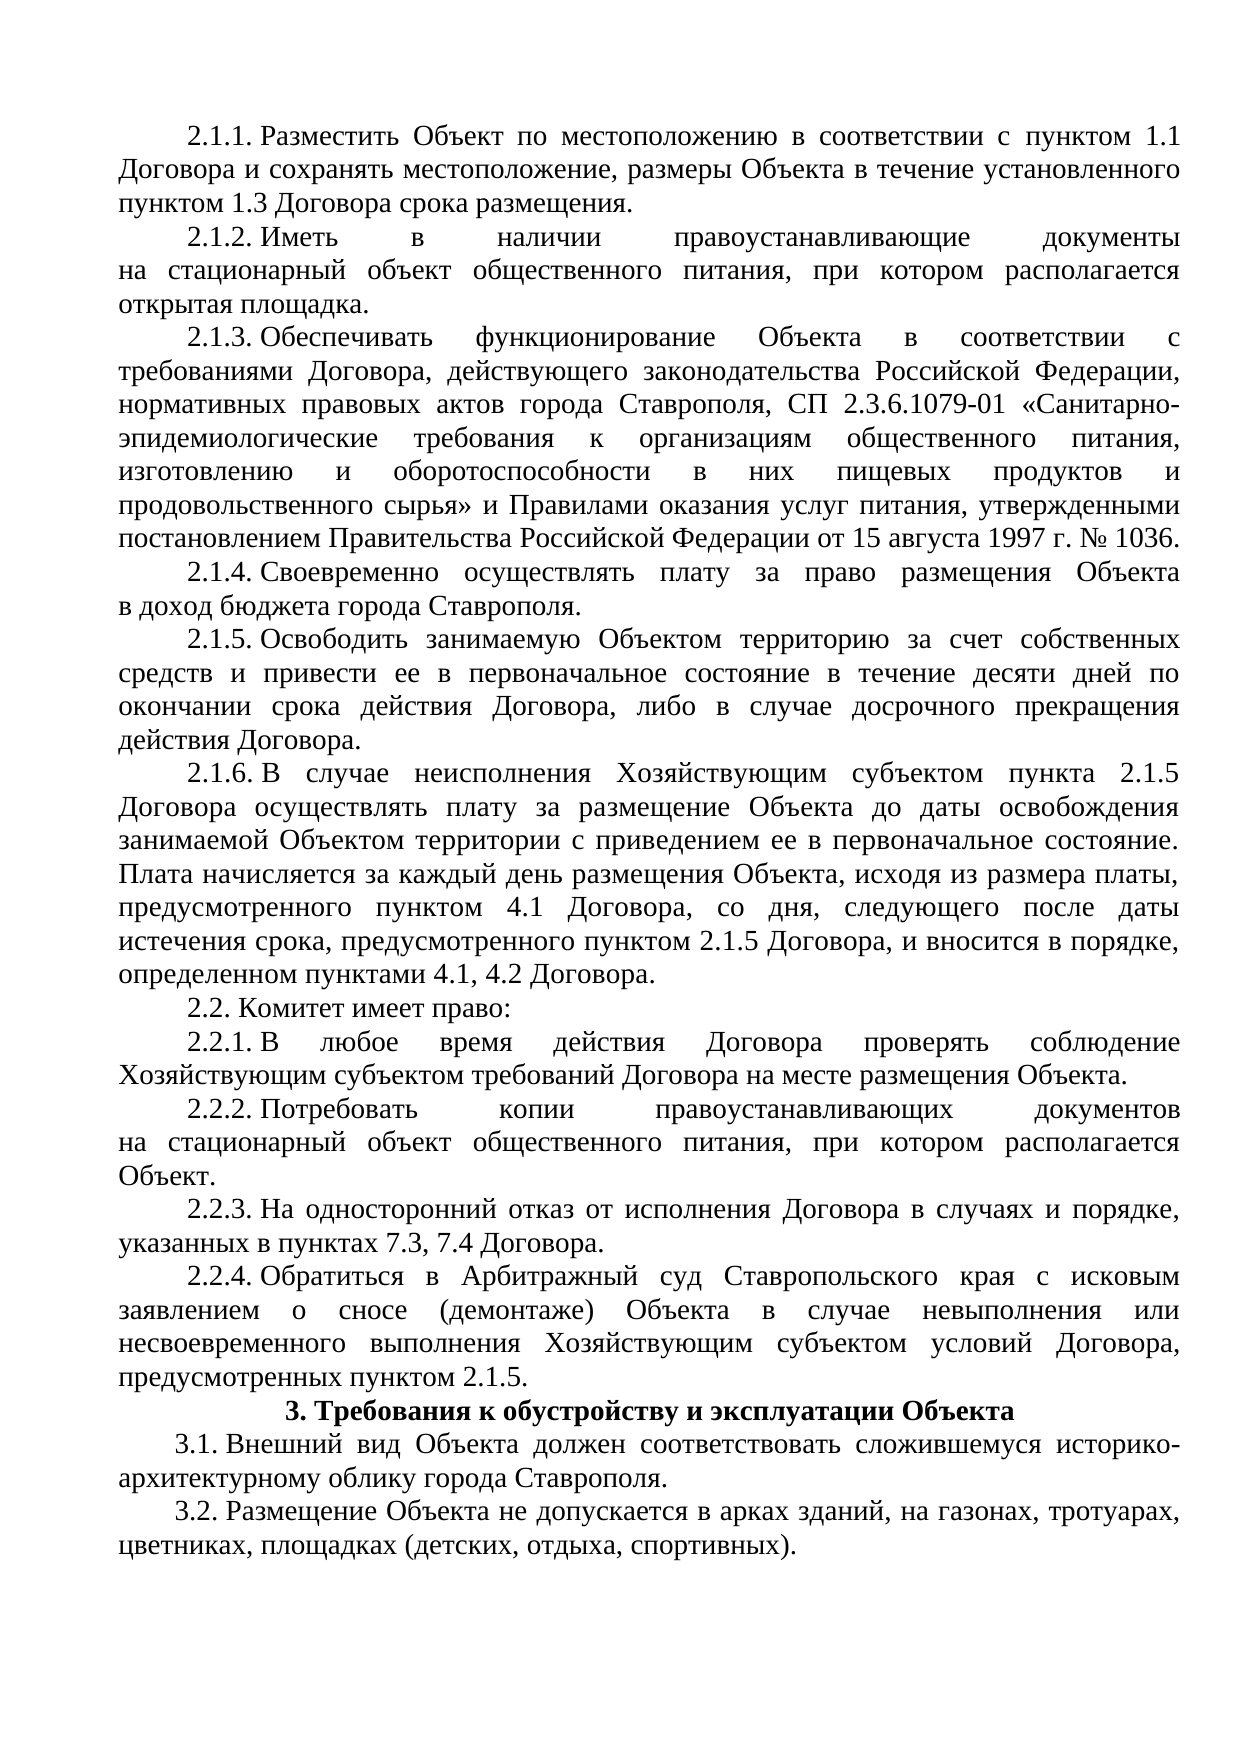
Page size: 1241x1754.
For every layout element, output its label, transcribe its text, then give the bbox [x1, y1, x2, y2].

text 2.1.2. Иметь в наличии правоустанавливающие документы на стационарный объект общественного питания, при котором располагается открытая площадка. [118, 219, 1181, 319]
text 3. Требования к обустройству и эксплуатации Объекта [118, 1393, 1181, 1426]
text 2.2. Комитет имеет право: [118, 990, 1181, 1024]
text 2.1.6. В случае неисполнения Хозяйствующим субъектом пункта 2.1.5 Договора осуществлять плату за размещение Объекта до даты освобождения занимаемой Объектом территории с приведением ее в первоначальное состояние. Плата начисляется за каждый день размещения Объекта, исходя из размера платы, предусмотренного пунктом 4.1 Договора, со дня, следующего после даты истечения срока, предусмотренного пунктом 2.1.5 Договора, и вносится в порядке, определенном пунктами 4.1, 4.2 Договора. [118, 755, 1181, 990]
text 2.2.1. В любое время действия Договора проверять соблюдение Хозяйствующим субъектом требований Договора на месте размещения Объекта. [118, 1024, 1181, 1091]
text 3.2. Размещение Объекта не допускается в арках зданий, на газонах, тротуарах, цветниках, площадках (детских, отдыха, спортивных). [118, 1493, 1181, 1560]
text 2.1.3. Обеспечивать функционирование Объекта в соответствии с требованиями Договора, действующего законодательства Российской Федерации, нормативных правовых актов города Ставрополя, СП 2.3.6.1079-01 «Санитарно-эпидемиологические требования к организациям общественного питания, изготовлению и оборотоспособности в них пищевых продуктов и продовольственного сырья» и Правилами оказания услуг питания, утвержденными постановлением Правительства Российской Федерации от 15 августа . № 1036. [118, 319, 1181, 554]
text 2.2.3. На односторонний отказ от исполнения Договора в случаях и порядке, указанных в пунктах 7.3, 7.4 Договора. [118, 1191, 1181, 1258]
text 3.1. Внешний вид Объекта должен соответствовать сложившемуся историко-архитектурному облику города Ставрополя. [118, 1426, 1181, 1493]
text 2.1.4. Своевременно осуществлять плату за право размещения Объекта в доход бюджета города Ставрополя. [118, 554, 1181, 621]
text 2.1.1. Разместить Объект по местоположению в соответствии с пунктом 1.1 Договора и сохранять местоположение, размеры Объекта в течение установленного пунктом 1.3 Договора срока размещения. [118, 118, 1181, 219]
text 2.2.2. Потребовать копии правоустанавливающих документов на стационарный объект общественного питания, при котором располагается Объект. [118, 1091, 1181, 1191]
text 2.2.4. Обратиться в Арбитражный суд Ставропольского края с исковым заявлением о сносе (демонтаже) Объекта в случае невыполнения или несвоевременного выполнения Хозяйствующим субъектом условий Договора, предусмотренных пунктом 2.1.5. [118, 1258, 1181, 1393]
text 2.1.5. Освободить занимаемую Объектом территорию за счет собственных средств и привести ее в первоначальное состояние в течение десяти дней по окончании срока действия Договора, либо в случае досрочного прекращения действия Договора. [118, 621, 1181, 755]
